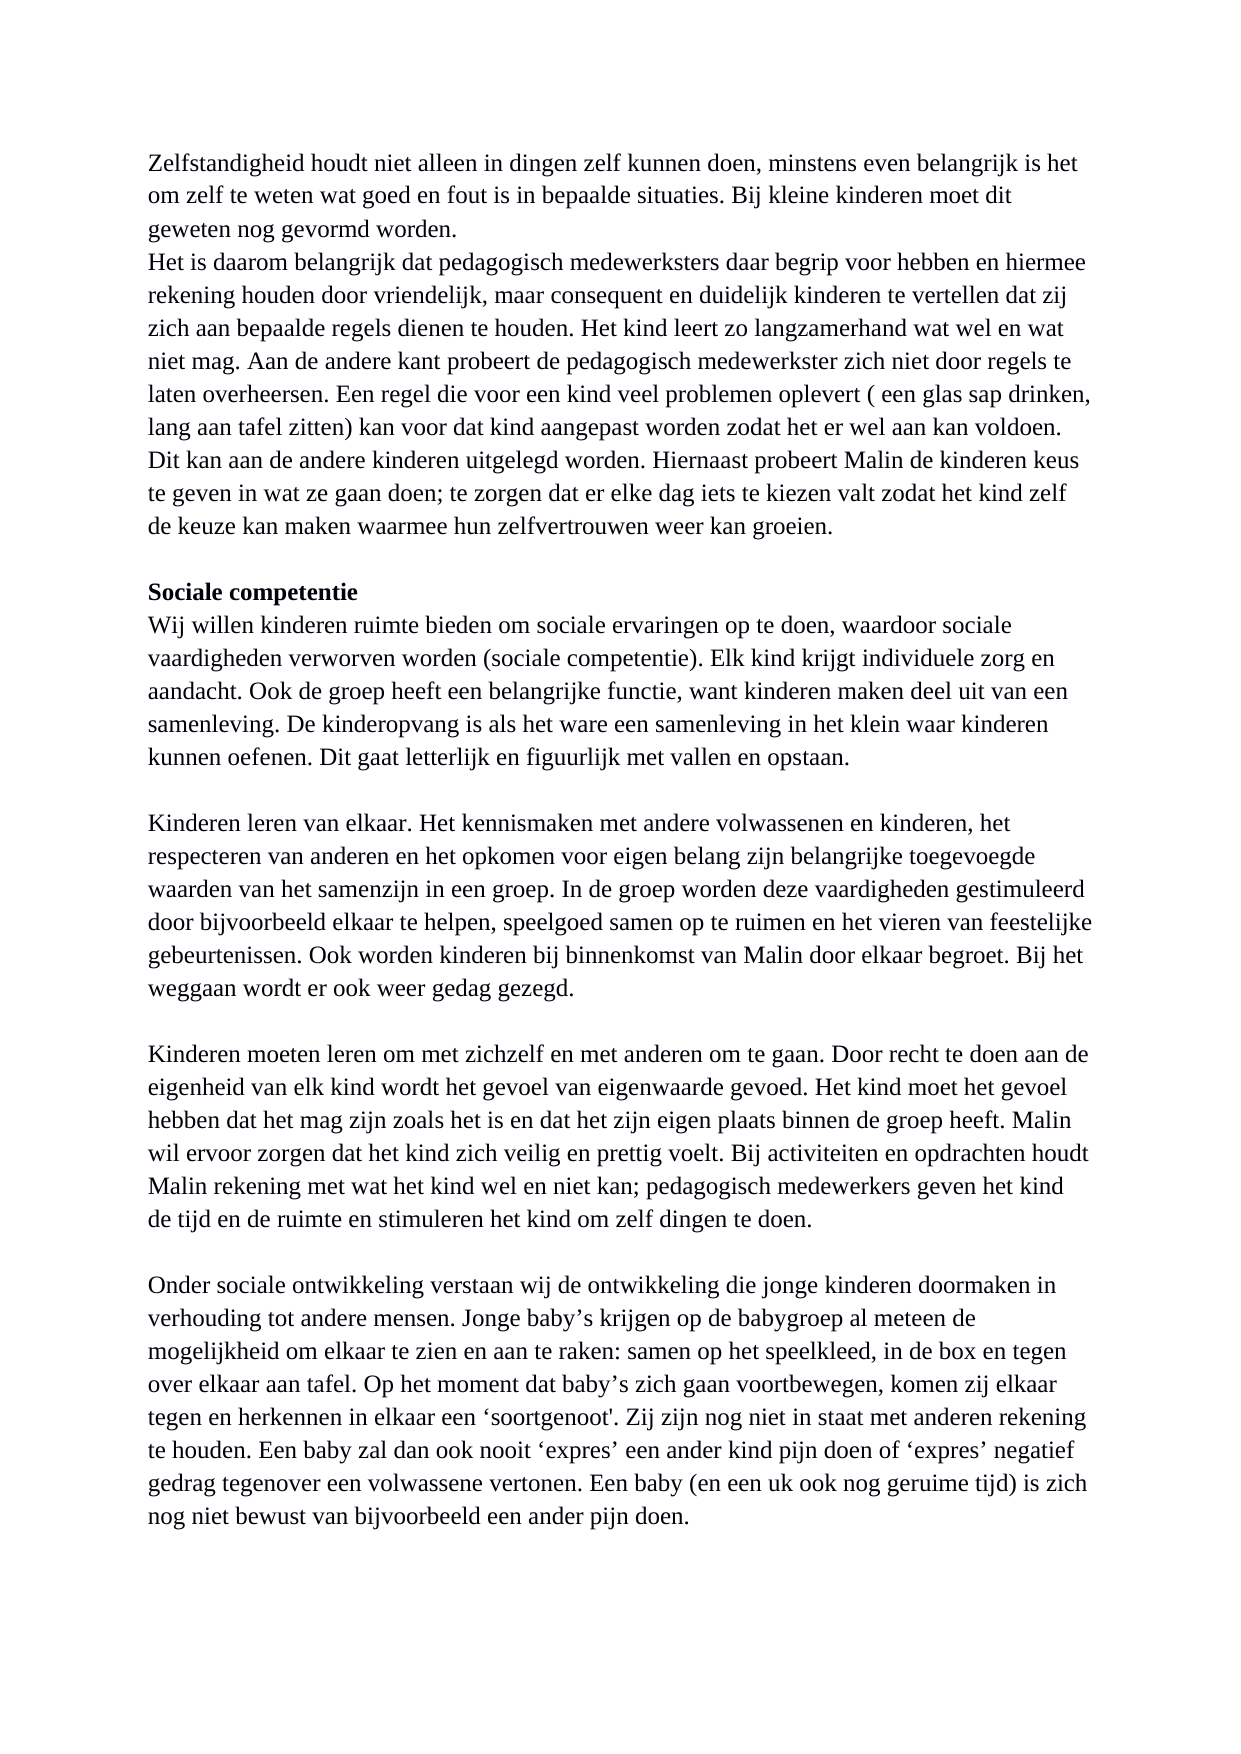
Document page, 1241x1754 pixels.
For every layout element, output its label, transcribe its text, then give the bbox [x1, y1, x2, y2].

text Het is daarom belangrijk dat pedagogisch medewerksters daar begrip voor hebben en hiermee rekening houden door vriendelijk, maar consequent en duidelijk kinderen te vertellen dat zij zich aan bepaalde regels dienen te houden. Het kind leert zo langzamerhand wat wel en wat niet mag. Aan de andere kant probeert de pedagogisch medewerkster zich niet door regels te laten overheersen. Een regel die voor een kind veel problemen oplevert ( een glas sap drinken, lang aan tafel zitten) kan voor dat kind aangepast worden zodat het er wel aan kan voldoen. Dit kan aan de andere kinderen uitgelegd worden. Hiernaast probeert Malin de kinderen keus te geven in wat ze gaan doen; te zorgen dat er elke dag iets te kiezen valt zodat het kind zelf de keuze kan maken waarmee hun zelfvertrouwen weer kan groeien. [148, 247, 1093, 539]
text Sociale competentie [148, 577, 1093, 606]
text Kinderen leren van elkaar. Het kennismaken met andere volwassenen en kinderen, het respecteren van anderen en het opkomen voor eigen belang zijn belangrijke toegevoegde waarden van het samenzijn in een groep. In de groep worden deze vaardigheden gestimuleerd door bijvoorbeeld elkaar te helpen, speelgoed samen op te ruimen en het vieren van feestelijke gebeurtenissen. Ook worden kinderen bij binnenkomst van Malin door elkaar begroet. Bij het weggaan wordt er ook weer gedag gezegd. [148, 808, 1093, 1002]
text Zelfstandigheid houdt niet alleen in dingen zelf kunnen doen, minstens even belangrijk is het om zelf te weten wat goed en fout is in bepaalde situaties. Bij kleine kinderen moet dit geweten nog gevormd worden. [148, 148, 1093, 242]
text Onder sociale ontwikkeling verstaan wij de ontwikkeling die jonge kinderen doormaken in verhouding tot andere mensen. Jonge baby’s krijgen op de babygroep al meteen de mogelijkheid om elkaar te zien en aan te raken: samen op het speelkleed, in de box en tegen over elkaar aan tafel. Op het moment dat baby’s zich gaan voortbewegen, komen zij elkaar tegen en herkennen in elkaar een ‘soortgenoot'. Zij zijn nog niet in staat met anderen rekening te houden. Een baby zal dan ook nooit ‘expres’ een ander kind pijn doen of ‘expres’ negatief gedrag tegenover een volwassene vertonen. Een baby (en een uk ook nog geruime tijd) is zich nog niet bewust van bijvoorbeeld een ander pijn doen. [148, 1270, 1093, 1530]
text vaardigheden verworven worden (sociale competentie). Elk kind krijgt individuele zorg en aandacht. Ook de groep heeft een belangrijke functie, want kinderen maken deel uit van een samenleving. De kinderopvang is als het ware een samenleving in het klein waar kinderen kunnen oefenen. Dit gaat letterlijk en figuurlijk met vallen en opstaan. [148, 643, 1093, 771]
text Kinderen moeten leren om met zichzelf en met anderen om te gaan. Door recht te doen aan de eigenheid van elk kind wordt het gevoel van eigenwaarde gevoed. Het kind moet het gevoel hebben dat het mag zijn zoals het is en dat het zijn eigen plaats binnen de groep heeft. Malin wil ervoor zorgen dat het kind zich veilig en prettig voelt. Bij activiteiten en opdrachten houdt Malin rekening met wat het kind wel en niet kan; pedagogisch medewerkers geven het kind de tijd en de ruimte en stimuleren het kind om zelf dingen te doen. [148, 1039, 1093, 1233]
text Wij willen kinderen ruimte bieden om sociale ervaringen op te doen, waardoor sociale [148, 610, 1093, 639]
